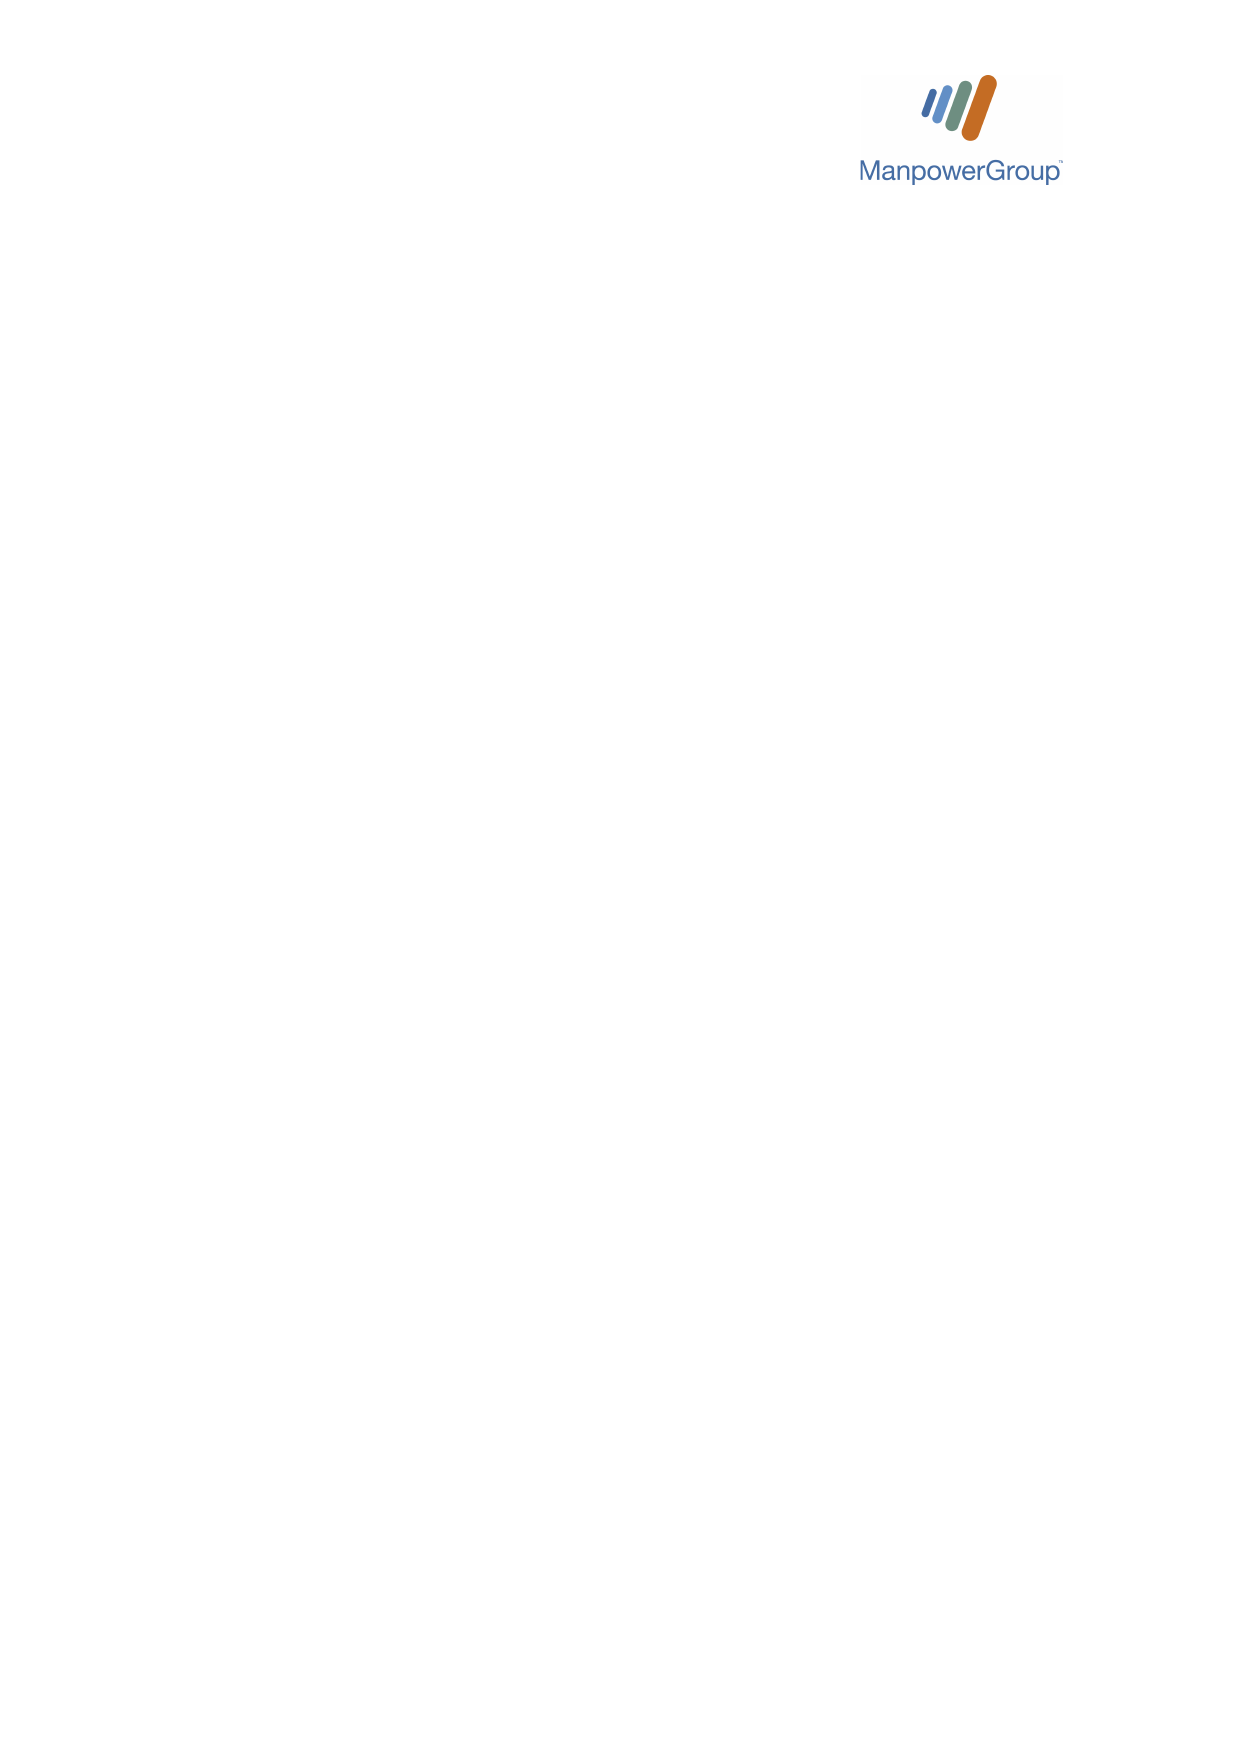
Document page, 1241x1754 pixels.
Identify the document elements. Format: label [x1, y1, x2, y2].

picture [860, 75, 1063, 185]
